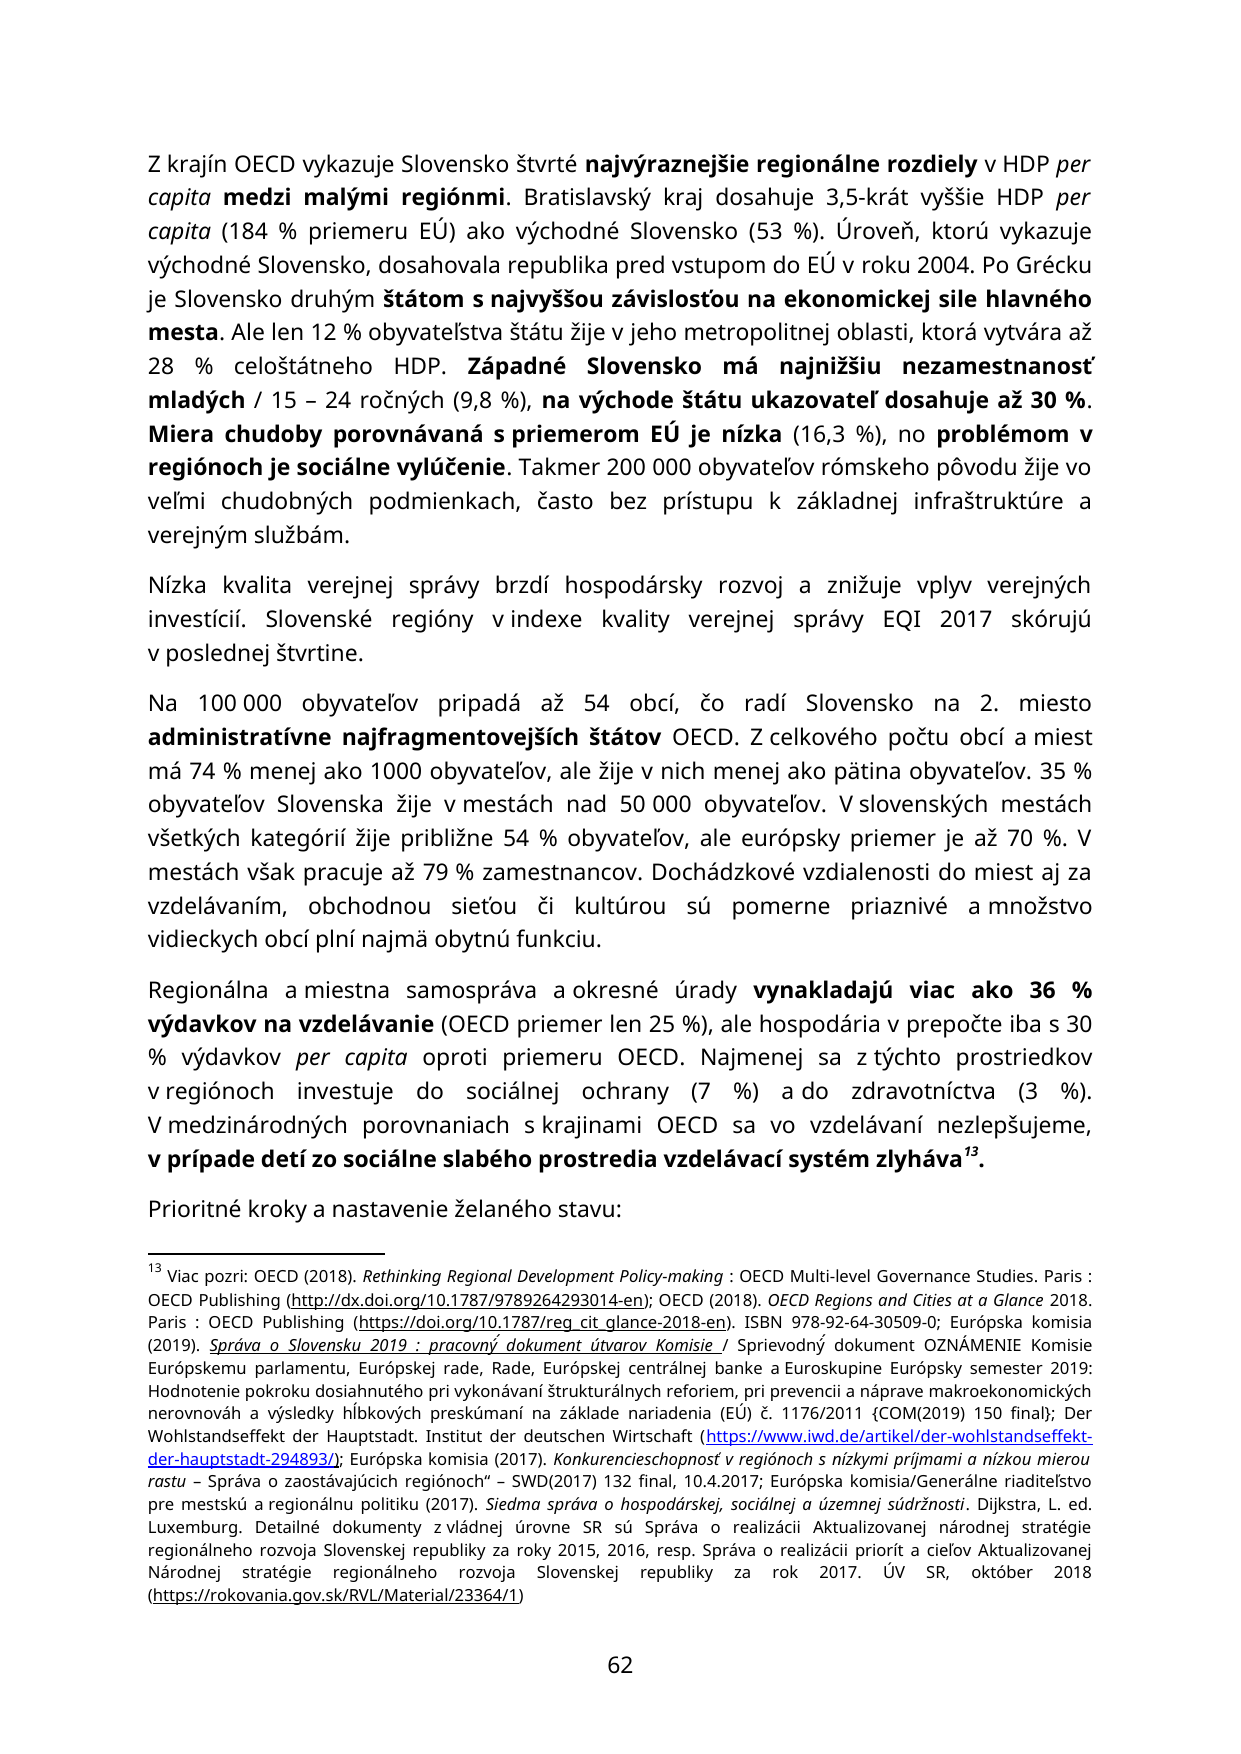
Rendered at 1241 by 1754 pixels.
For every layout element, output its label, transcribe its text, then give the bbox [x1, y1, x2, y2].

text Nízka kvalita verejnej správy brzdí hospodársky rozvoj a znižuje vplyv verejných investícií. Slovenské regióny v indexe kvality verejnej správy EQI 2017 skórujú v poslednej štvrtine. [148, 569, 1093, 668]
text Na 100 000 obyvateľov pripadá až 54 obcí, čo radí Slovensko na 2. miesto administratívne najfragmentovejších štátov OECD. Z celkového počtu obcí a miest má 74 % menej ako 1000 obyvateľov, ale žije v nich menej ako pätina obyvateľov. 35 % obyvateľov Slovenska žije v mestách nad 50 000 obyvateľov. V slovenských mestách všetkých kategórií žije približne 54 % obyvateľov, ale európsky priemer je až 70 %. V mestách však pracuje až 79 % zamestnancov. Dochádzkové vzdialenosti do miest aj za vzdelávaním, obchodnou sieťou či kultúrou sú pomerne priaznivé a množstvo vidieckych obcí plní najmä obytnú funkciu. [148, 687, 1093, 955]
text Regionálna a miestna samospráva a okresné úrady vynakladajú viac ako 36 % výdavkov na vzdelávanie (OECD priemer len 25 %), ale hospodária v prepočte iba s 30 % výdavkov per capita oproti priemeru OECD. Najmenej sa z týchto prostriedkov v regiónoch investuje do sociálnej ochrany (7 %) a do zdravotníctva (3 %). V medzinárodných porovnaniach s krajinami OECD sa vo vzdelávaní nezlepšujeme, v prípade detí zo sociálne slabého prostredia vzdelávací systém zlyháva. [148, 974, 1093, 1174]
text Prioritné kroky a nastavenie želaného stavu: [148, 1193, 1093, 1224]
text Z krajín OECD vykazuje Slovensko štvrté najvýraznejšie regionálne rozdiely v HDP per capita medzi malými regiónmi. Bratislavský kraj dosahuje 3,5-krát vyššie HDP per capita (184 % priemeru EÚ) ako východné Slovensko (53 %). Úroveň, ktorú vykazuje východné Slovensko, dosahovala republika pred vstupom do EÚ v roku 2004. Po Grécku je Slovensko druhým štátom s najvyššou závislosťou na ekonomickej sile hlavného mesta. Ale len 12 % obyvateľstva štátu žije v jeho metropolitnej oblasti, ktorá vytvára až 28 % celoštátneho HDP. Západné Slovensko má najnižšiu nezamestnanosť mladých / 15 – 24 ročných (9,8 %), na východe štátu ukazovateľ dosahuje až 30 %. Miera chudoby porovnávaná s priemerom EÚ je nízka (16,3 %), no problémom v regiónoch je sociálne vylúčenie. Takmer 200 000 obyvateľov rómskeho pôvodu žije vo veľmi chudobných podmienkach, často bez prístupu k základnej infraštruktúre a verejným službám. [148, 148, 1093, 550]
